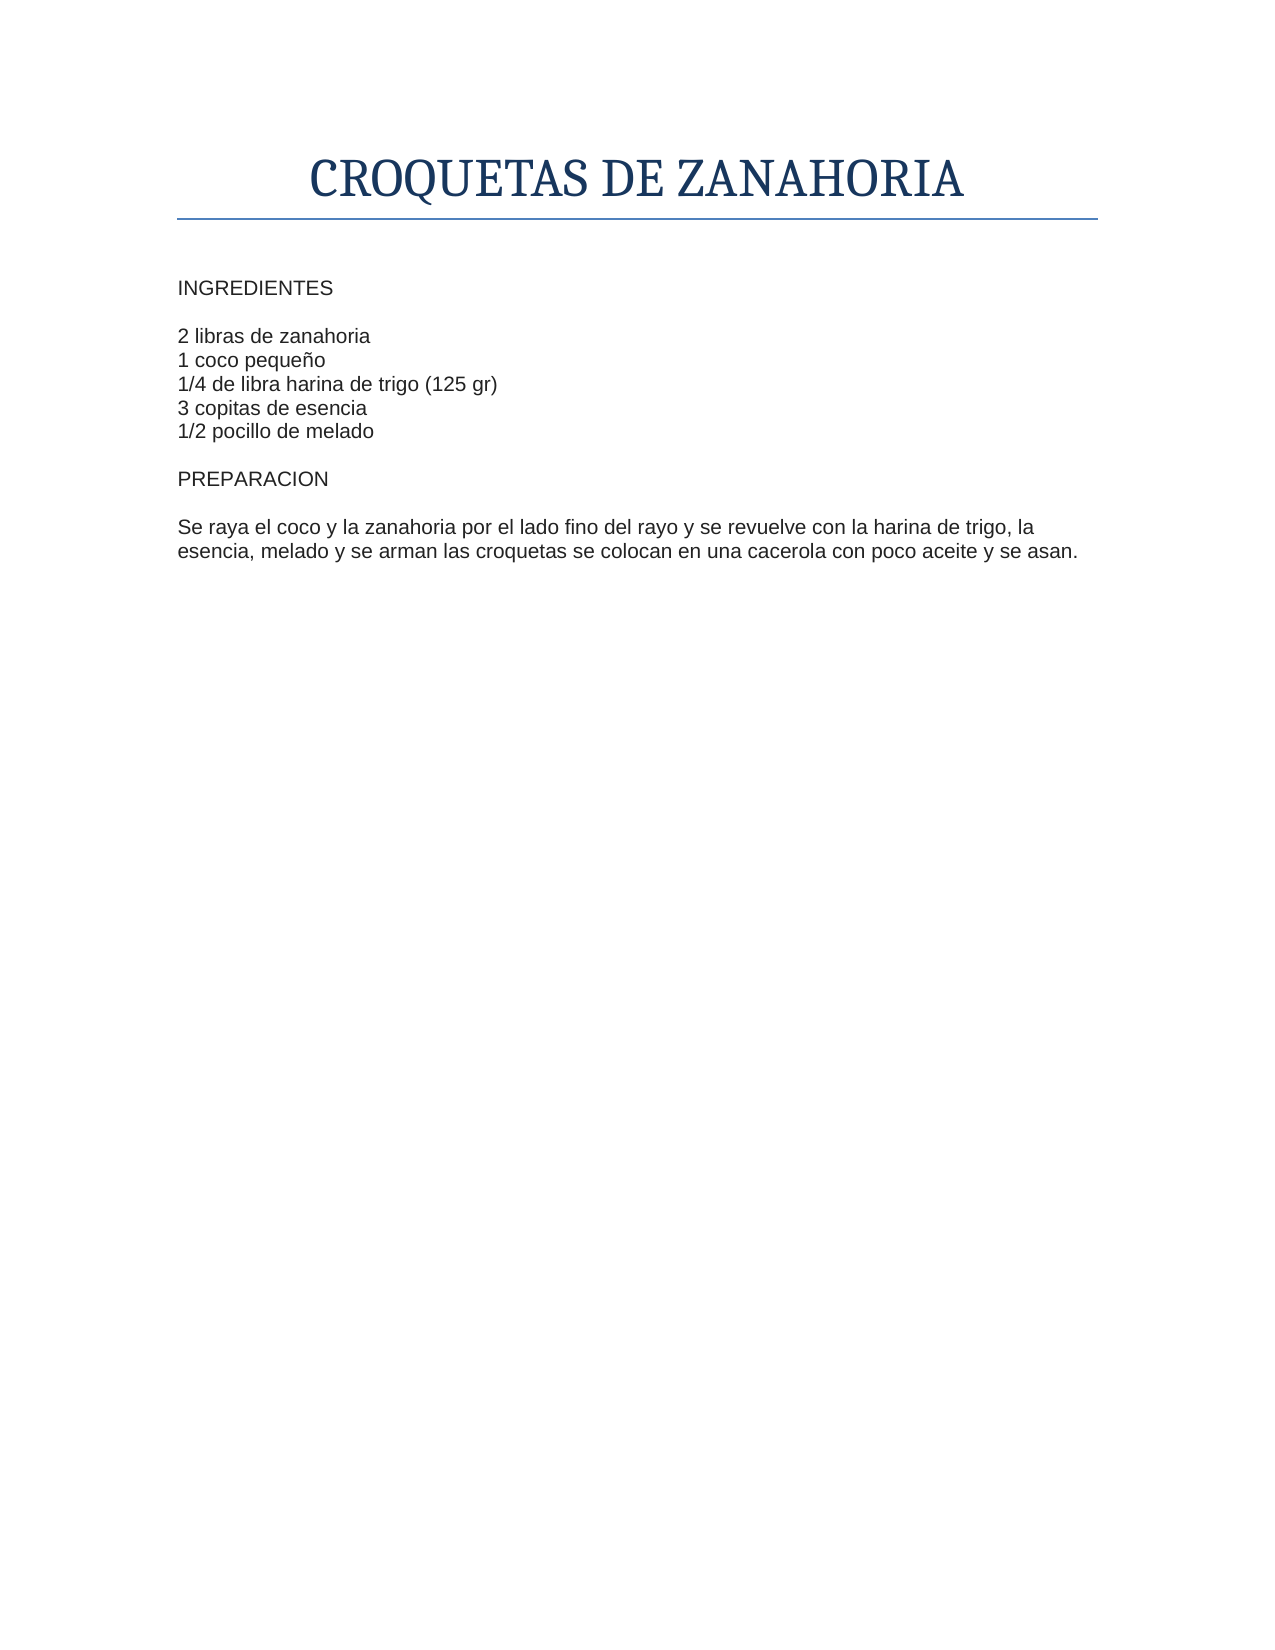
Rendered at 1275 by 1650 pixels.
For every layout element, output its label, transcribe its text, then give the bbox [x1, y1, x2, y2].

title CROQUETAS DE ZANAHORIA [177, 148, 1098, 218]
text 2 libras de zanahoria [177, 323, 1098, 347]
text PREPARACION [177, 467, 1098, 491]
text 1/4 de libra harina de trigo (125 gr) [177, 371, 1098, 395]
text 1 coco pequeño [177, 347, 1098, 371]
text 3 copitas de esencia [177, 395, 1098, 419]
text 1/2 pocillo de melado [177, 419, 1098, 443]
text Se raya el coco y la zanahoria por el lado fino del rayo y se revuelve con la harina de trigo, la esencia, melado y se arman las croquetas se colocan en una cacerola con poco aceite y se asan. [177, 515, 1098, 563]
text INGREDIENTES [177, 276, 1098, 299]
